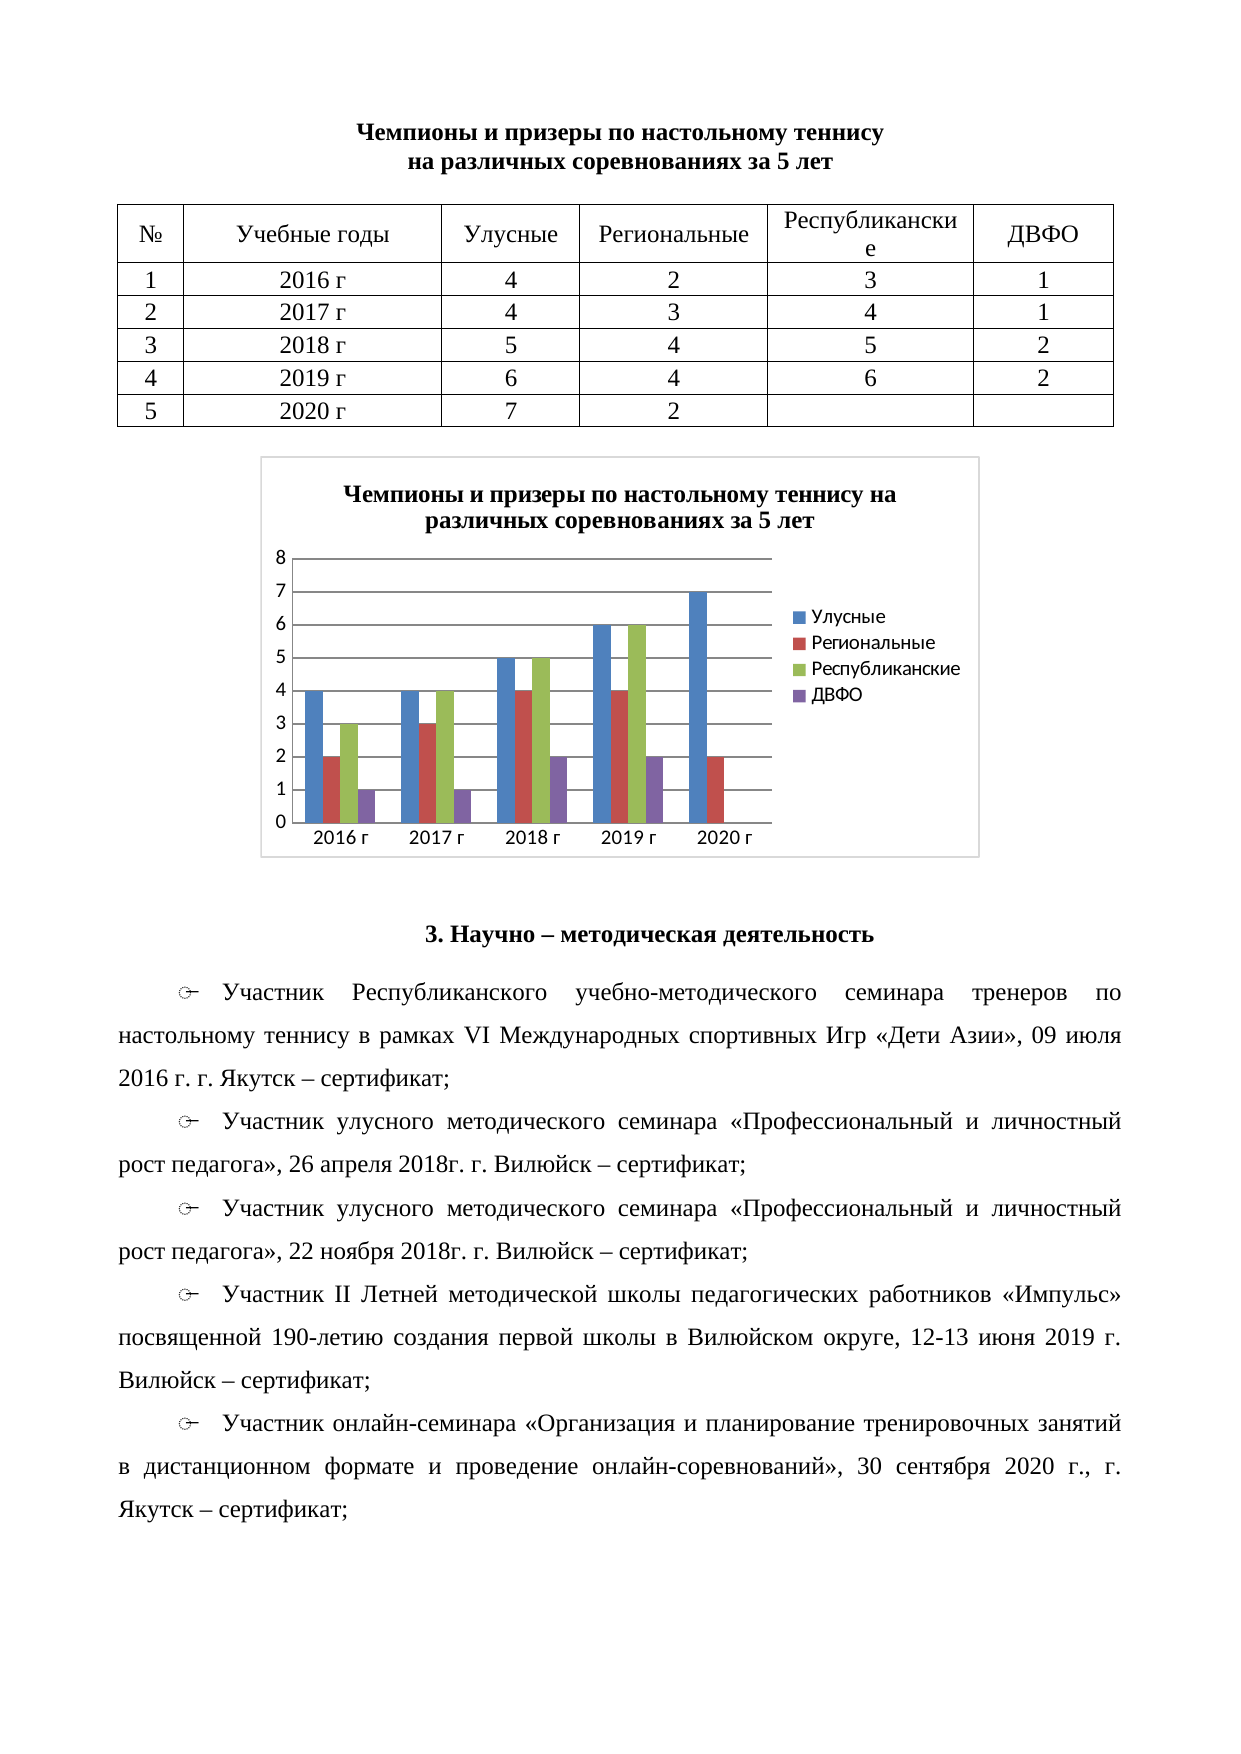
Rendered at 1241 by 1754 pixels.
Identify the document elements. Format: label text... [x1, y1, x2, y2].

table_cell 2 [580, 395, 767, 426]
table_cell 1 [974, 263, 1113, 295]
table_cell 5 [118, 395, 183, 426]
table_header Республиканские [768, 205, 973, 262]
table_cell 3 [768, 263, 973, 295]
table_cell [768, 395, 973, 426]
table_cell [974, 395, 1113, 426]
table_cell 2019 г [184, 362, 441, 393]
table_header ДВФО [974, 205, 1113, 262]
table_cell 4 [118, 362, 183, 393]
list Участник II Летней методической школы педагогических работников «Импульс» посвященной 190-летию создания первой школы в Вилюйском округе, 12-13 июня 2019 г. Вилюйск – сертификат; [118, 1279, 1122, 1394]
list Участник улусного методического семинара «Профессиональный и личностный рост педагога», 26 апреля 2018г. г. Вилюйск – сертификат; [118, 1106, 1122, 1178]
table_cell 4 [580, 329, 767, 361]
list 3. Научно – методическая деятельность [118, 919, 1122, 948]
list Участник онлайн-семинара «Организация и планирование тренировочных занятий в дистанционном формате и проведение онлайн-соревнований», 30 сентября 2020 г., г. Якутск – сертификат; [118, 1408, 1122, 1523]
table_cell 4 [442, 296, 579, 328]
list Участник улусного методического семинара «Профессиональный и личностный рост педагога», 22 ноября 2018г. г. Вилюйск – сертификат; [118, 1193, 1122, 1264]
table_header Учебные годы [184, 205, 441, 262]
table_cell 4 [768, 296, 973, 328]
table_cell 2 [974, 362, 1113, 393]
table_cell 2 [118, 296, 183, 328]
table_cell 6 [442, 362, 579, 393]
table_cell 2 [974, 329, 1113, 361]
table_cell 5 [768, 329, 973, 361]
table_header Региональные [580, 205, 767, 262]
table_cell 3 [118, 329, 183, 361]
table_header Улусные [442, 205, 579, 262]
table_cell 6 [768, 362, 973, 393]
table_cell 3 [580, 296, 767, 328]
table_cell 7 [442, 395, 579, 426]
text Чемпионы и призеры по настольному теннису [118, 117, 1122, 146]
table_cell 4 [580, 362, 767, 393]
table_cell 1 [118, 263, 183, 295]
table_cell 2018 г [184, 329, 441, 361]
table_cell 1 [974, 296, 1113, 328]
text на различных соревнованиях за 5 лет [118, 146, 1122, 175]
table_cell 2020 г [184, 395, 441, 426]
list Участник Республиканского учебно-методического семинара тренеров по настольному теннису в рамках VI Международных спортивных Игр «Дети Азии», 09 июля 2016 г. г. Якутск – сертификат; [118, 977, 1122, 1092]
table_cell 2 [580, 263, 767, 295]
table_cell 2017 г [184, 296, 441, 328]
table_cell 2016 г [184, 263, 441, 295]
table_cell 5 [442, 329, 579, 361]
table_header № [118, 205, 183, 262]
table_cell 4 [442, 263, 579, 295]
